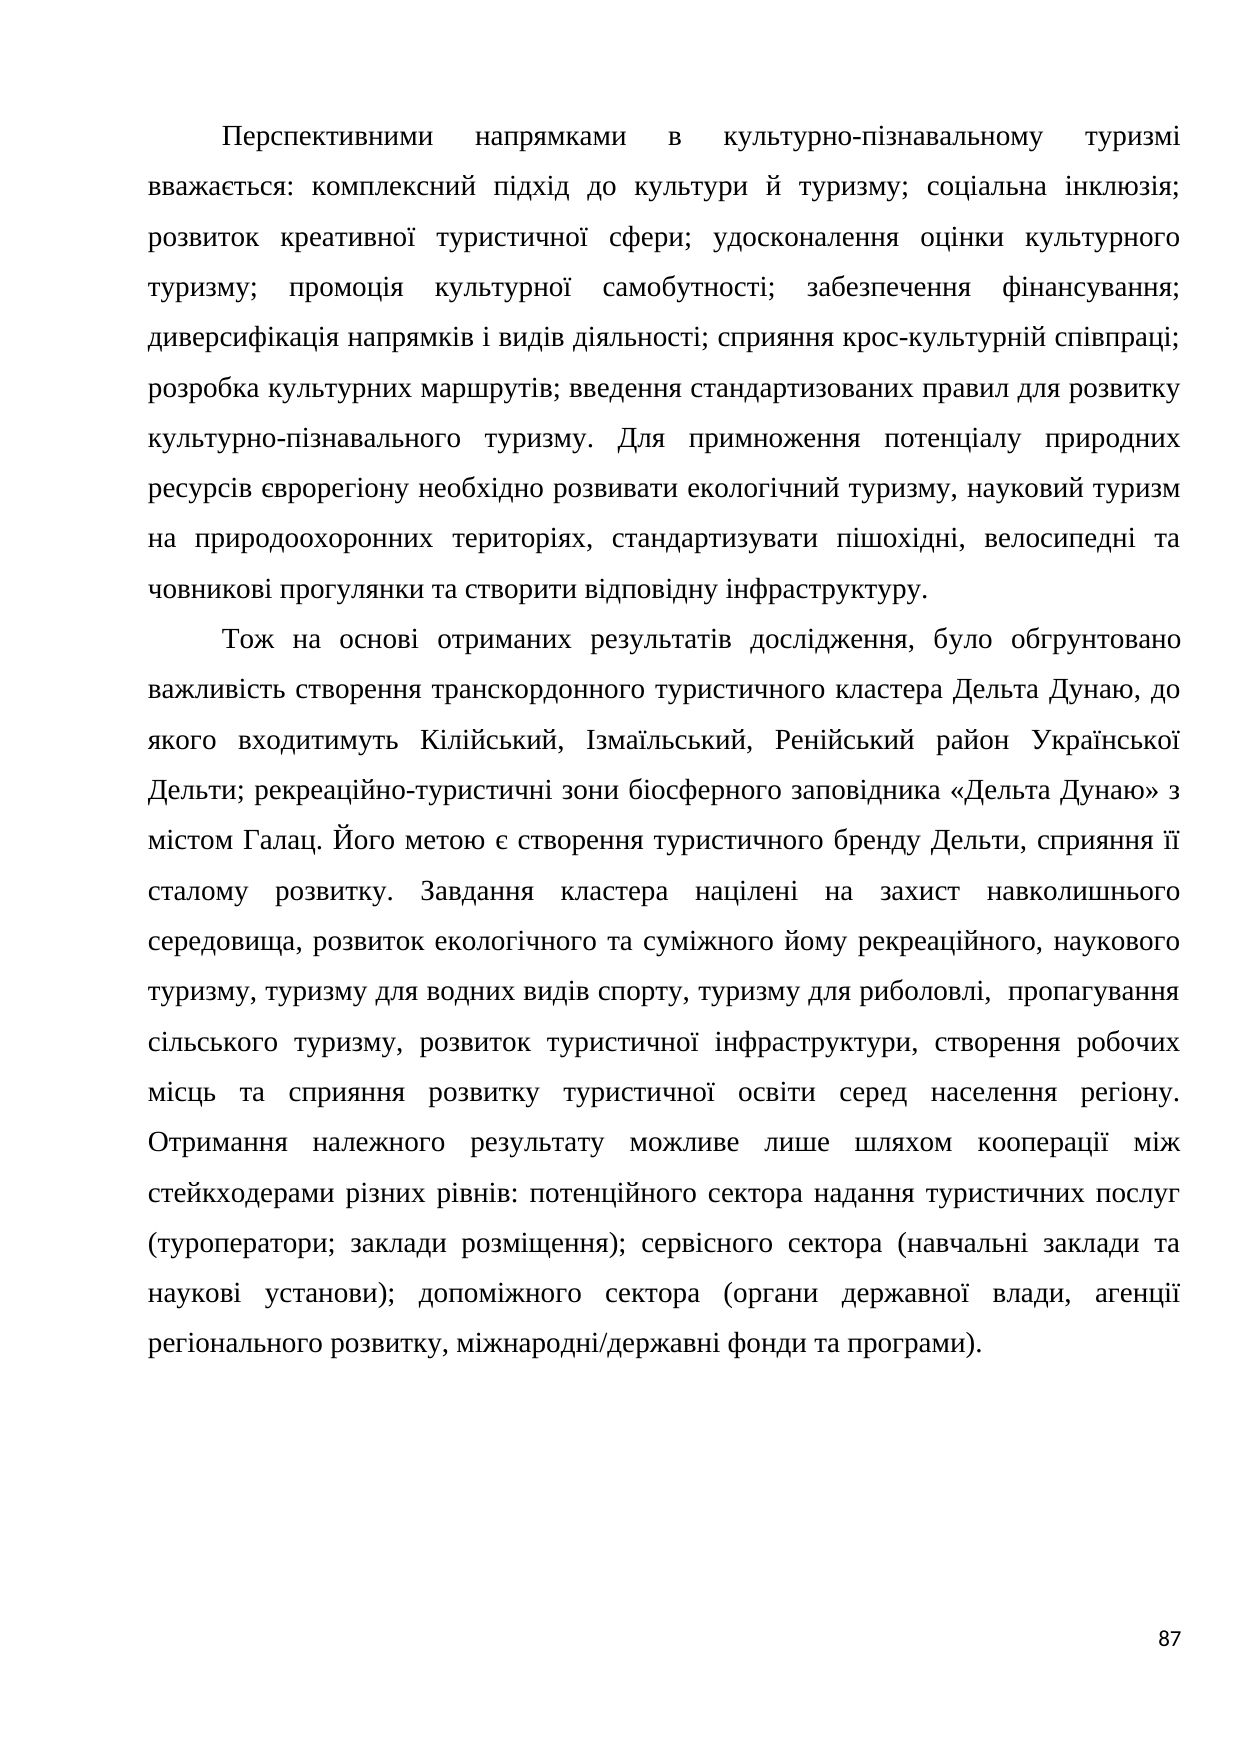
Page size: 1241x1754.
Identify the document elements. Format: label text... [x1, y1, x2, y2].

text Перспективними напрямками в культурно-пізнавальному туризмі вважається: комплексний підхід до культури й туризму; соціальна інклюзія; розвиток креативної туристичної сфери; удосконалення оцінки культурного туризму; промоція культурної самобутності; забезпечення фінансування; диверсифікація напрямків і видів діяльності; сприяння крос-культурній співпраці; розробка культурних маршрутів; введення стандартизованих правил для розвитку культурно-пізнавального туризму. Для примноження потенціалу природних ресурсів єврорегіону необхідно розвивати екологічний туризму, науковий туризм на природоохоронних територіях, стандартизувати пішохідні, велосипедні та човникові прогулянки та створити відповідну інфраструктуру. [148, 118, 1181, 604]
text Тож на основі отриманих результатів дослідження, було обгрунтовано важливість створення транскордонного туристичного кластера Дельта Дунаю, до якого входитимуть Кілійський, Ізмаїльський, Ренійський район Української Дельти; рекреаційно-туристичні зони біосферного заповідника «Дельта Дунаю» з містом Галац. Його метою є створення туристичного бренду Дельти, сприяння її сталому розвитку. Завдання кластера націлені на захист навколишнього середовища, розвиток екологічного та суміжного йому рекреаційного, наукового туризму, туризму для водних видів спорту, туризму для риболовлі, пропагування сільського туризму, розвиток туристичної інфраструктури, створення робочих місць та сприяння розвитку туристичної освіти серед населення регіону. Отримання належного результату можливе лише шляхом кооперації між стейкходерами різних рівнів: потенційного сектора надання туристичних послуг (туроператори; заклади розміщення); сервісного сектора (навчальні заклади та наукові установи); допоміжного сектора (органи державної влади, агенції регіонального розвитку, міжнародні/державні фонди та програми). [148, 621, 1181, 1359]
